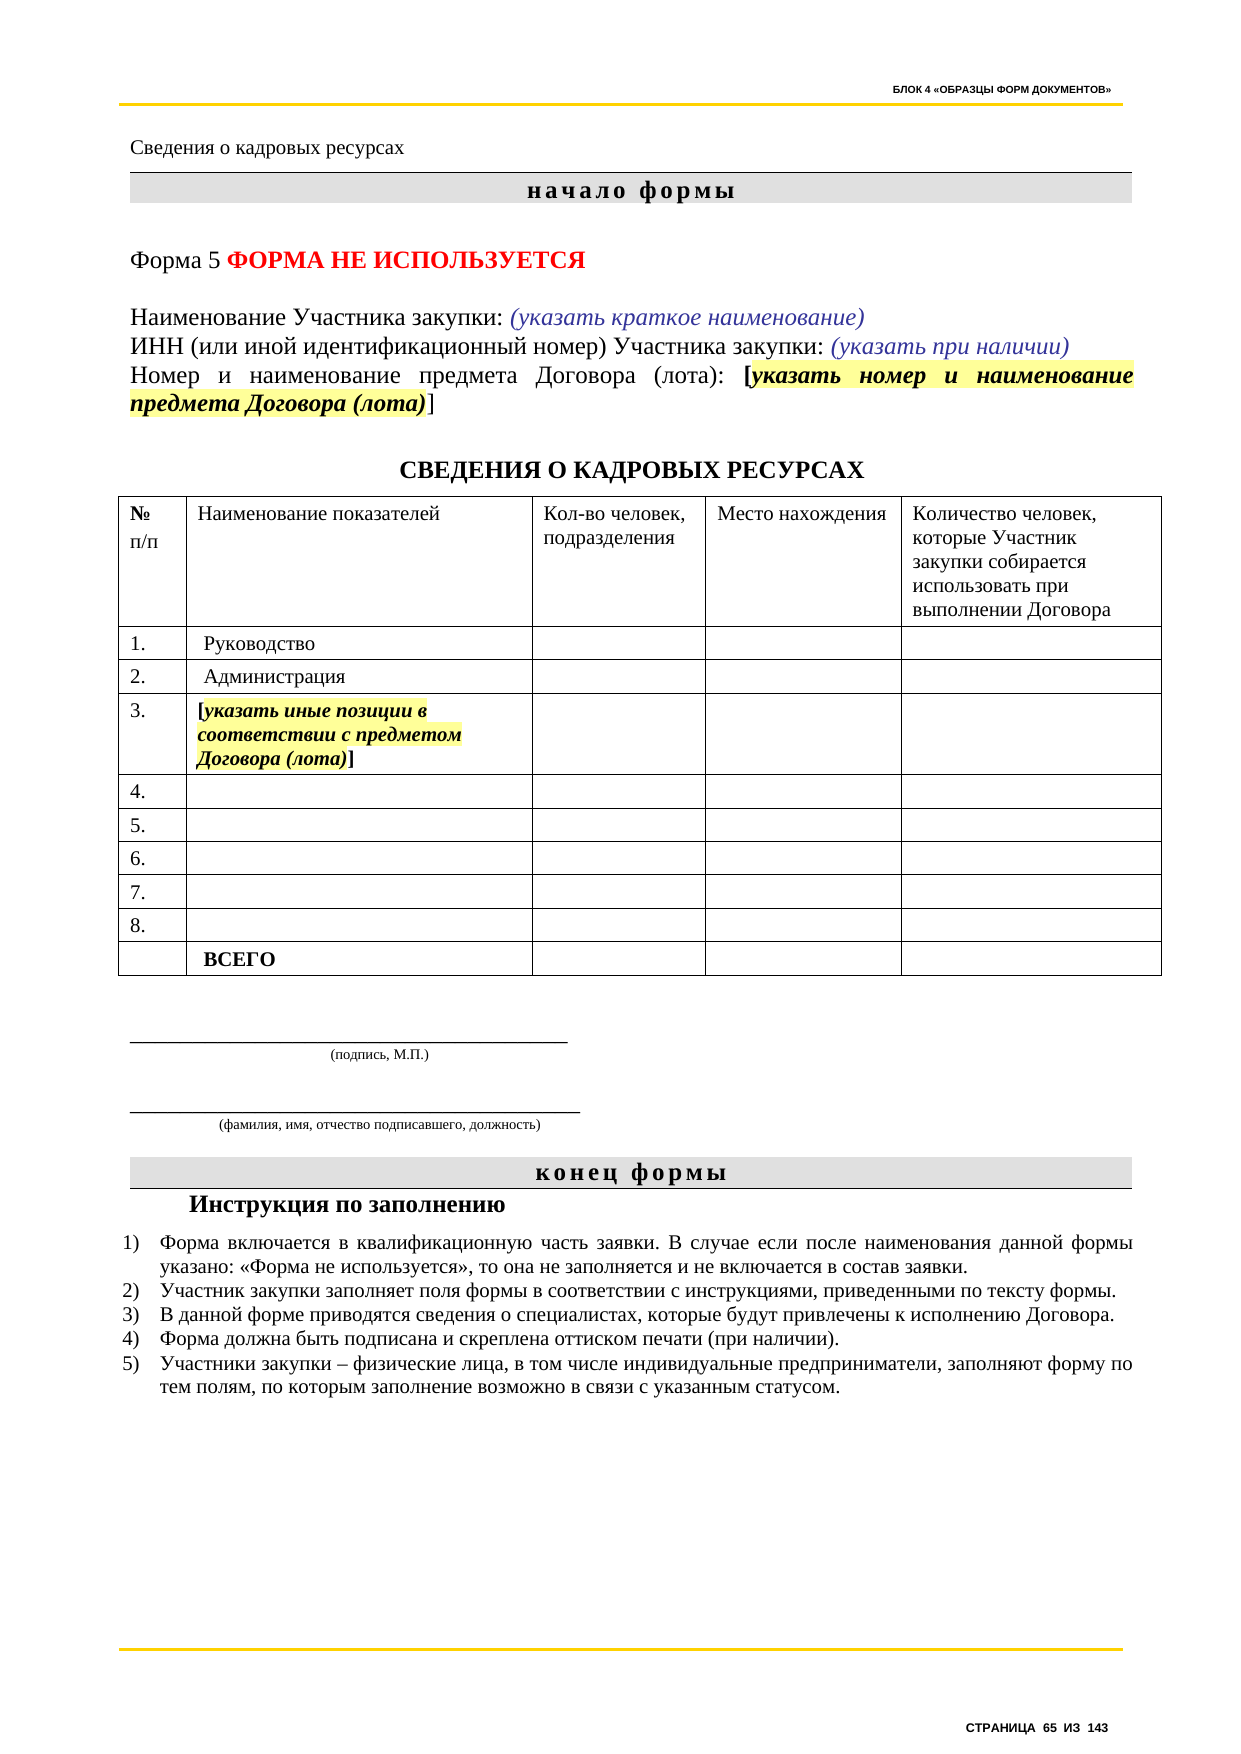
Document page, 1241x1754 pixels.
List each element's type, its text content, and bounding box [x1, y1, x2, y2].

text (фамилия, имя, отчество подписавшего, должность) [130, 1116, 629, 1144]
table_header Наименование показателей [187, 497, 532, 626]
table_cell [119, 909, 186, 941]
table_cell [902, 809, 1161, 841]
table_cell [902, 660, 1161, 692]
text Форма 5 ФОРМА НЕ ИСПОЛЬЗУЕТСЯ [130, 245, 1134, 273]
text Наименование Участника закупки: (указать краткое наименование) [130, 302, 1134, 331]
text ИНН (или иной идентификационный номер) Участника закупки: (указать при наличии) [130, 331, 1134, 360]
table_cell [902, 775, 1161, 807]
table_cell ВСЕГО [187, 942, 532, 975]
table_cell [187, 875, 532, 908]
text ___________________________________ [130, 1017, 629, 1046]
table_header Кол-во человек, подразделения [533, 497, 705, 626]
table_cell [706, 809, 901, 841]
table_cell [533, 842, 705, 874]
text Номер и наименование предмета Договора (лота): [указать номер и наименование предмета Договора (лота)] [130, 360, 1134, 417]
text начало формы [130, 173, 1132, 203]
table_cell [533, 875, 705, 908]
table_cell [902, 875, 1161, 908]
table_cell [902, 909, 1161, 941]
table_cell [187, 909, 532, 941]
table_cell [706, 942, 901, 975]
list Форма должна быть подписана и скреплена оттиском печати (при наличии). [122, 1326, 1134, 1350]
table_cell [902, 942, 1161, 975]
table_cell [902, 842, 1161, 874]
table_cell [119, 660, 186, 692]
table_cell [119, 942, 186, 975]
table_cell Руководство [187, 627, 532, 659]
table_cell [902, 694, 1161, 774]
table_cell [533, 660, 705, 692]
table_cell [119, 875, 186, 908]
table_cell [706, 842, 901, 874]
text Сведения о кадровых ресурсах [130, 455, 1134, 483]
table_cell [119, 775, 186, 807]
table_cell [706, 627, 901, 659]
table_cell [902, 627, 1161, 659]
table_cell [533, 909, 705, 941]
table_cell [706, 694, 901, 774]
table_cell [533, 942, 705, 975]
table_cell [533, 694, 705, 774]
table_cell [706, 875, 901, 908]
table_cell [187, 842, 532, 874]
list Форма включается в квалификационную часть заявки. В случае если после наименования данной формы указано: «Форма не используется», то она не заполняется и не включается в состав заявки. [122, 1230, 1134, 1278]
table_cell [187, 775, 532, 807]
table_header Количество человек, которые Участник закупки собирается использовать при выполнении Договора [902, 497, 1161, 626]
table_header № п/п [119, 497, 186, 626]
table_cell [187, 809, 532, 841]
table_cell [119, 694, 186, 774]
table_cell [указать иные позиции в соответствии с предметом Договора (лота)] [187, 694, 532, 774]
text (подпись, М.П.) [130, 1046, 629, 1074]
table_header Место нахождения [706, 497, 901, 626]
table_cell [119, 809, 186, 841]
text Инструкция по заполнению [130, 1189, 1134, 1218]
table_cell [533, 627, 705, 659]
table_cell [706, 660, 901, 692]
table_cell Администрация [187, 660, 532, 692]
list Участники закупки – физические лица, в том числе индивидуальные предприниматели, заполняют форму по тем полям, по которым заполнение возможно в связи с указанным статусом. [122, 1350, 1134, 1398]
table_cell [119, 842, 186, 874]
table_cell [119, 627, 186, 659]
text конец формы [130, 1157, 1132, 1188]
list Участник закупки заполняет поля формы в соответствии с инструкциями, приведенными по тексту формы. [122, 1278, 1134, 1302]
table_cell [533, 809, 705, 841]
list В данной форме приводятся сведения о специалистах, которые будут привлечены к исполнению Договора. [122, 1302, 1134, 1326]
text Сведения о кадровых ресурсах [130, 135, 1134, 159]
table_cell [706, 775, 901, 807]
table_cell [706, 909, 901, 941]
text ____________________________________ [130, 1087, 629, 1116]
table_cell [533, 775, 705, 807]
